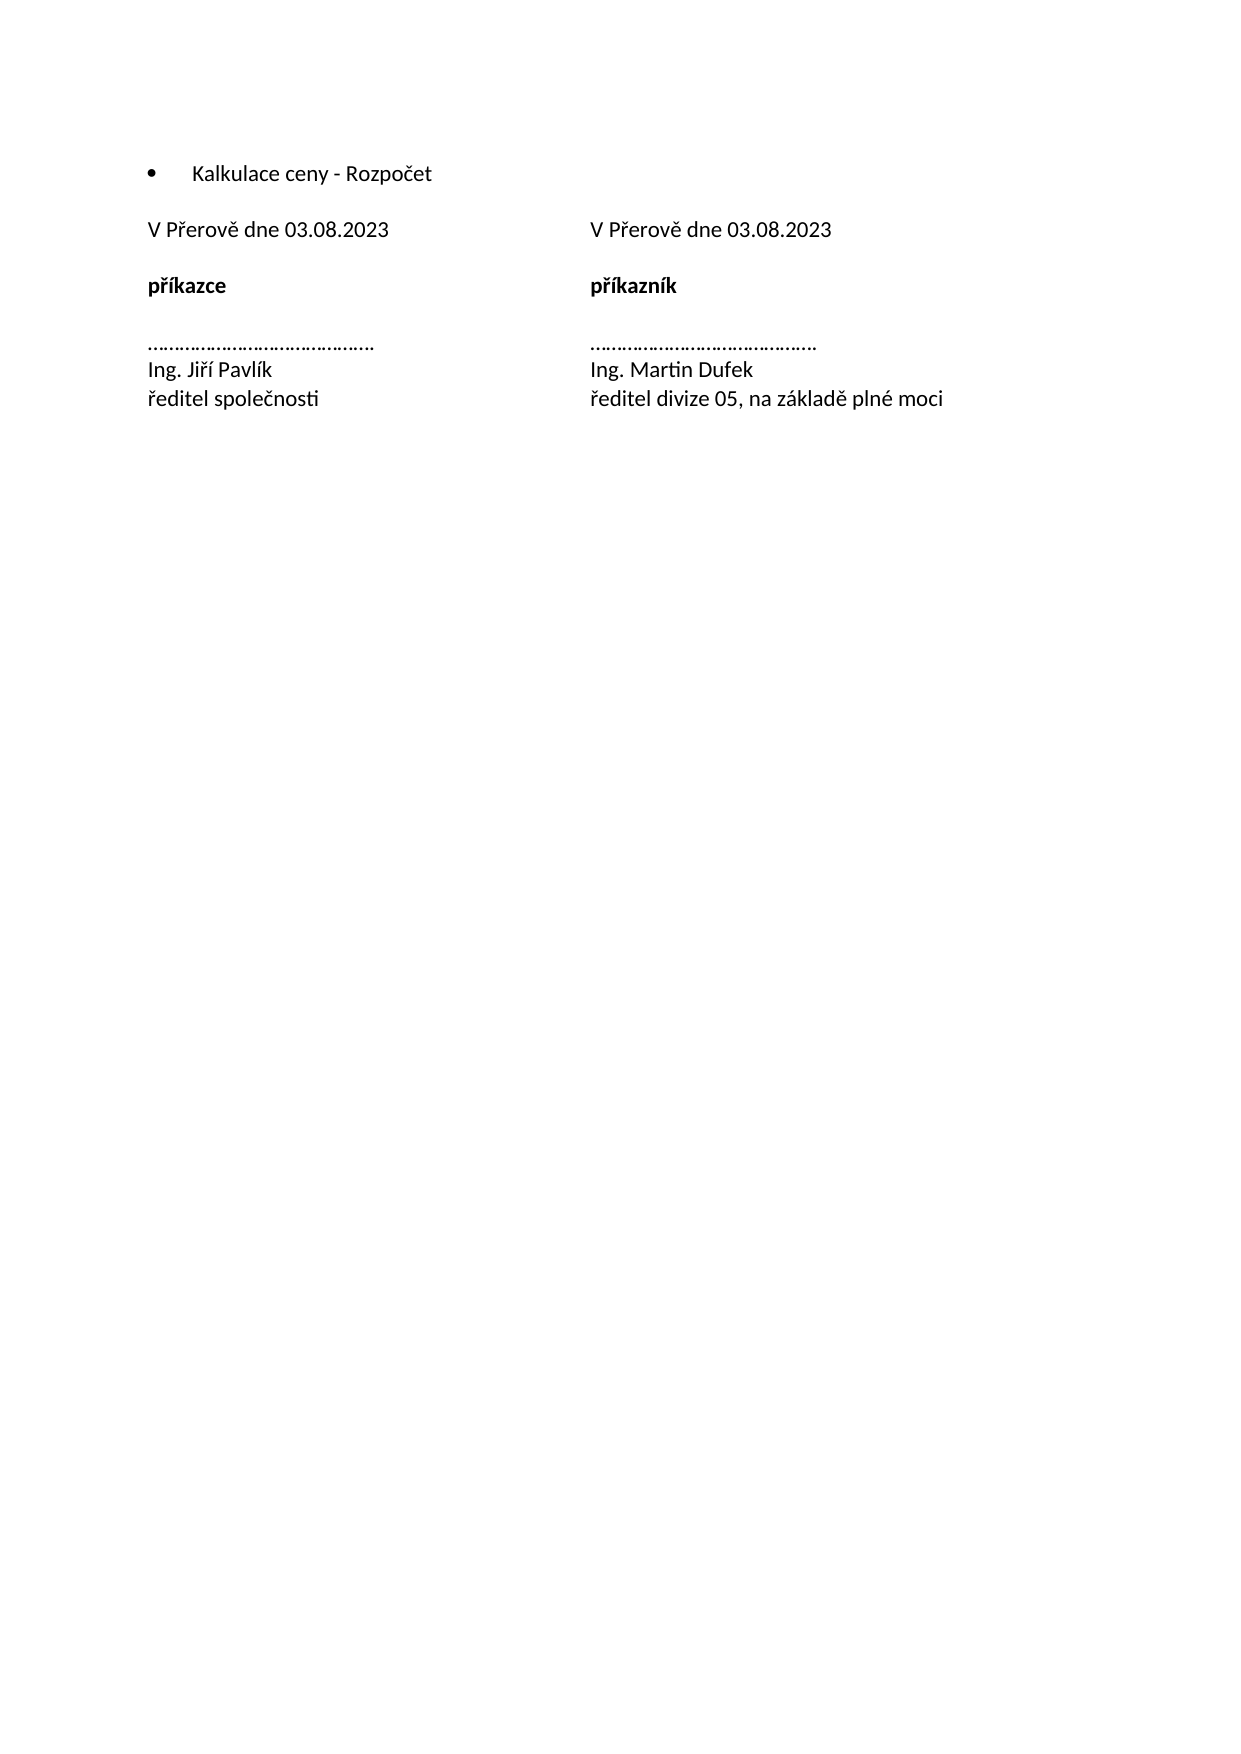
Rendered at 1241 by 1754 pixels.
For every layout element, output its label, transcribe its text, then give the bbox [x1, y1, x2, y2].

text Ing. Jiří Pavlík Ing. Martin Dufek [148, 356, 1092, 384]
list Kalkulace ceny - Rozpočet [148, 159, 1092, 187]
text příkazce příkazník [148, 272, 1092, 299]
text V Přerově dne 03.08.2023 V Přerově dne 03.08.2023 [148, 216, 1092, 243]
text ředitel společnosti ředitel divize 05, na základě plné moci [148, 384, 1092, 412]
text ……………………………………. ……………………………………. [148, 328, 1092, 356]
